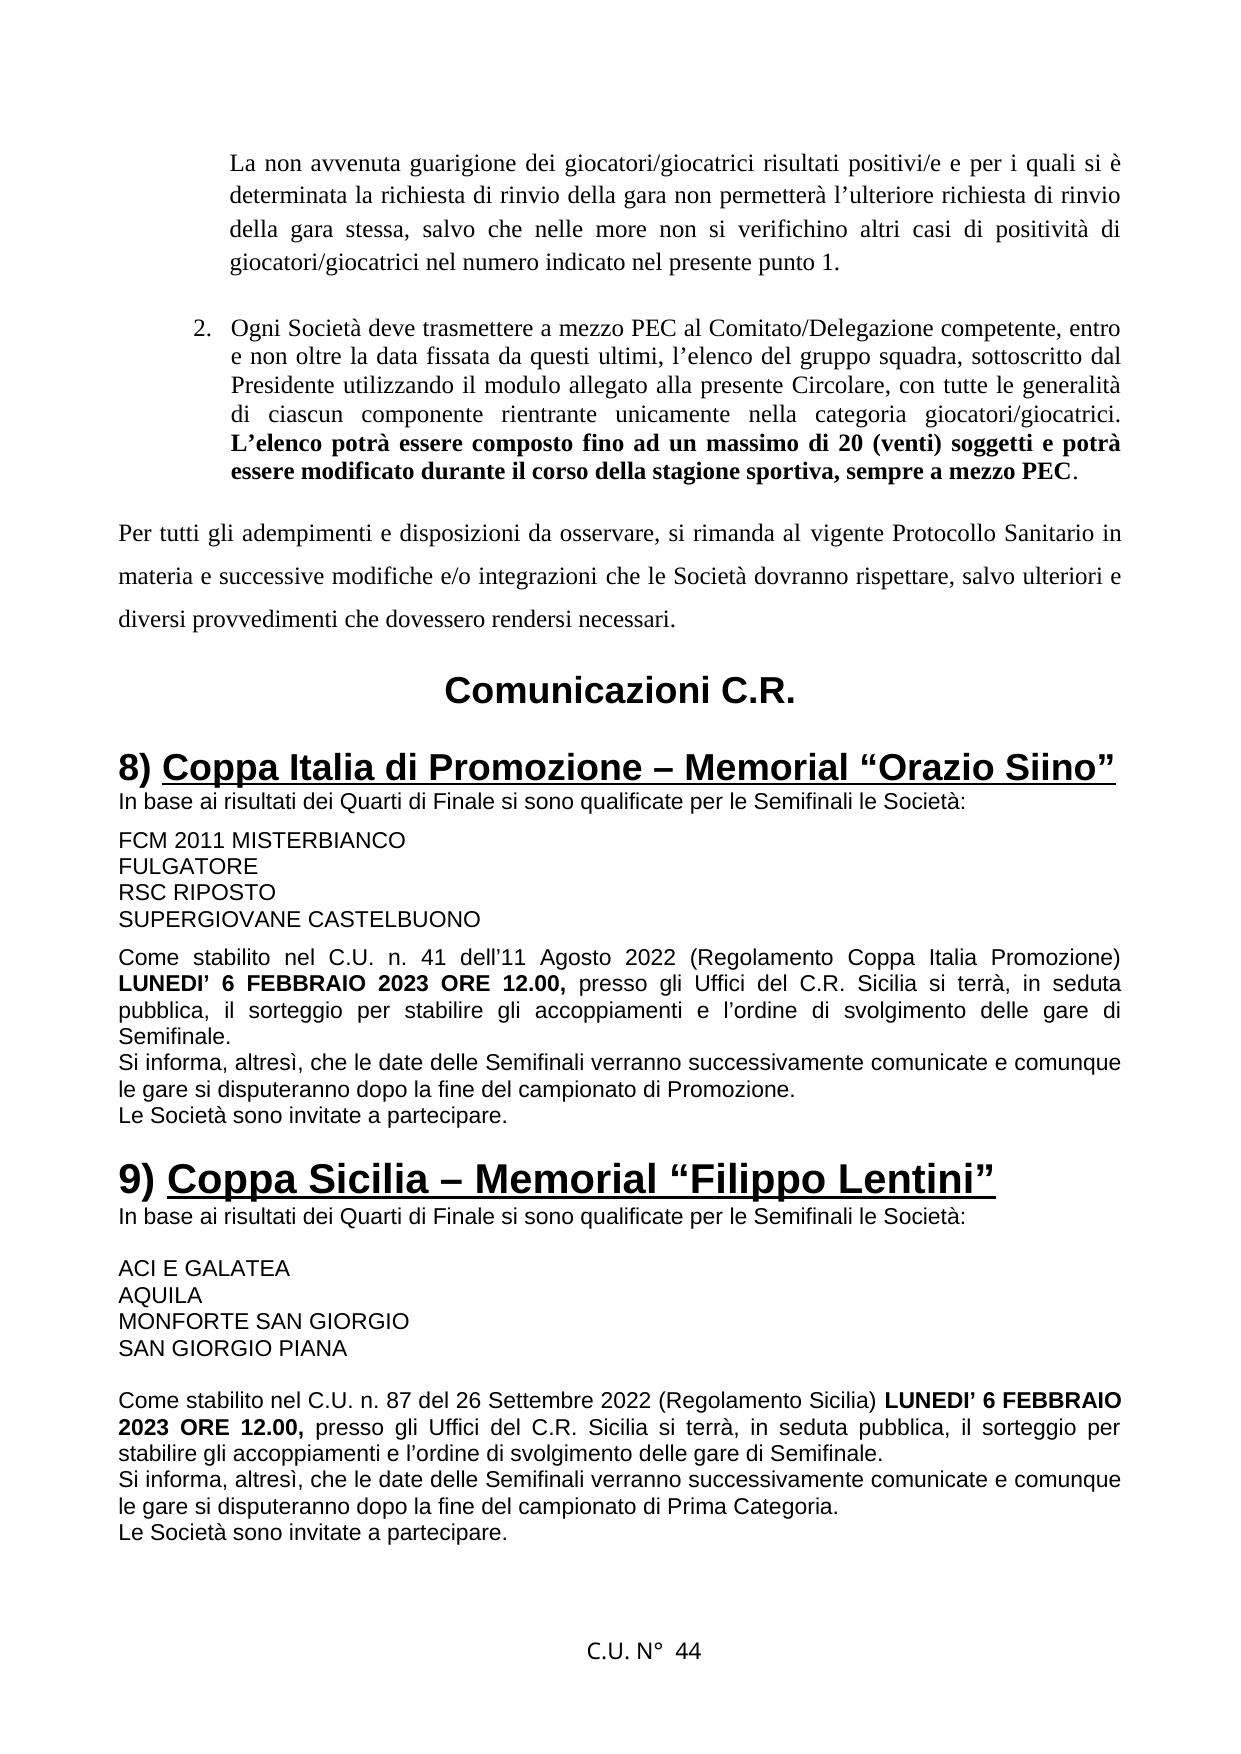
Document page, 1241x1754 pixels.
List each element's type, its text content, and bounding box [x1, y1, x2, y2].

text FULGATORE [118, 853, 1122, 879]
text 8) Coppa Italia di Promozione – Memorial “Orazio Siino” [118, 745, 1122, 788]
text ACI E GALATEA [118, 1255, 1122, 1282]
text Come stabilito nel C.U. n. 87 del 26 Settembre 2022 (Regolamento Sicilia) LUNEDI’ 6 FEBBRAIO 2023 ORE 12.00, presso gli Uffici del C.R. Sicilia si terrà, in seduta pubblica, il sorteggio per stabilire gli accoppiamenti e l’ordine di svolgimento delle gare di Semifinale. [118, 1387, 1122, 1466]
text AQUILA [118, 1282, 1122, 1308]
list Ogni Società deve trasmettere a mezzo PEC al Comitato/Delegazione competente, entro e non oltre la data fissata da questi ultimi, l’elenco del gruppo squadra, sottoscritto dal Presidente utilizzando il modulo allegato alla presente Circolare, con tutte le generalità di ciascun componente rientrante unicamente nella categoria giocatori/giocatrici. L’elenco potrà essere composto fino ad un massimo di 20 (venti) soggetti e potrà essere modificato durante il corso della stagione sportiva, sempre a mezzo PEC. [193, 313, 1122, 485]
text SUPERGIOVANE CASTELBUONO [118, 906, 1122, 932]
text Le Società sono invitate a partecipare. [118, 1519, 1122, 1545]
text Come stabilito nel C.U. n. 41 dell’11 Agosto 2022 (Regolamento Coppa Italia Promozione) LUNEDI’ 6 FEBBRAIO 2023 ORE 12.00, presso gli Uffici del C.R. Sicilia si terrà, in seduta pubblica, il sorteggio per stabilire gli accoppiamenti e l’ordine di svolgimento delle gare di Semifinale. [118, 944, 1122, 1049]
text Si informa, altresì, che le date delle Semifinali verranno successivamente comunicate e comunque le gare si disputeranno dopo la fine del campionato di Prima Categoria. [118, 1466, 1122, 1519]
text MONFORTE SAN GIORGIO [118, 1308, 1122, 1334]
text Si informa, altresì, che le date delle Semifinali verranno successivamente comunicate e comunque le gare si disputeranno dopo la fine del campionato di Promozione. [118, 1049, 1122, 1102]
text SAN GIORGIO PIANA [118, 1334, 1122, 1361]
text Comunicazioni C.R. [118, 668, 1122, 712]
text FCM 2011 MISTERBIANCO [118, 827, 1122, 853]
text Le Società sono invitate a partecipare. [118, 1102, 1122, 1128]
text In base ai risultati dei Quarti di Finale si sono qualificate per le Semifinali le Società: [118, 788, 1122, 814]
text 9) Coppa Sicilia – Memorial “Filippo Lentini” [118, 1155, 1122, 1203]
text In base ai risultati dei Quarti di Finale si sono qualificate per le Semifinali le Società: [118, 1203, 1122, 1229]
text La non avvenuta guarigione dei giocatori/giocatrici risultati positivi/e e per i quali si è determinata la richiesta di rinvio della gara non permetterà l’ulteriore richiesta di rinvio della gara stessa, salvo che nelle more non si verifichino altri casi di positività di giocatori/giocatrici nel numero indicato nel presente punto 1. [229, 148, 1122, 275]
text Per tutti gli adempimenti e disposizioni da osservare, si rimanda al vigente Protocollo Sanitario in materia e successive modifiche e/o integrazioni che le Società dovranno rispettare, salvo ulteriori e diversi provvedimenti che dovessero rendersi necessari. [118, 518, 1122, 633]
text RSC RIPOSTO [118, 879, 1122, 906]
